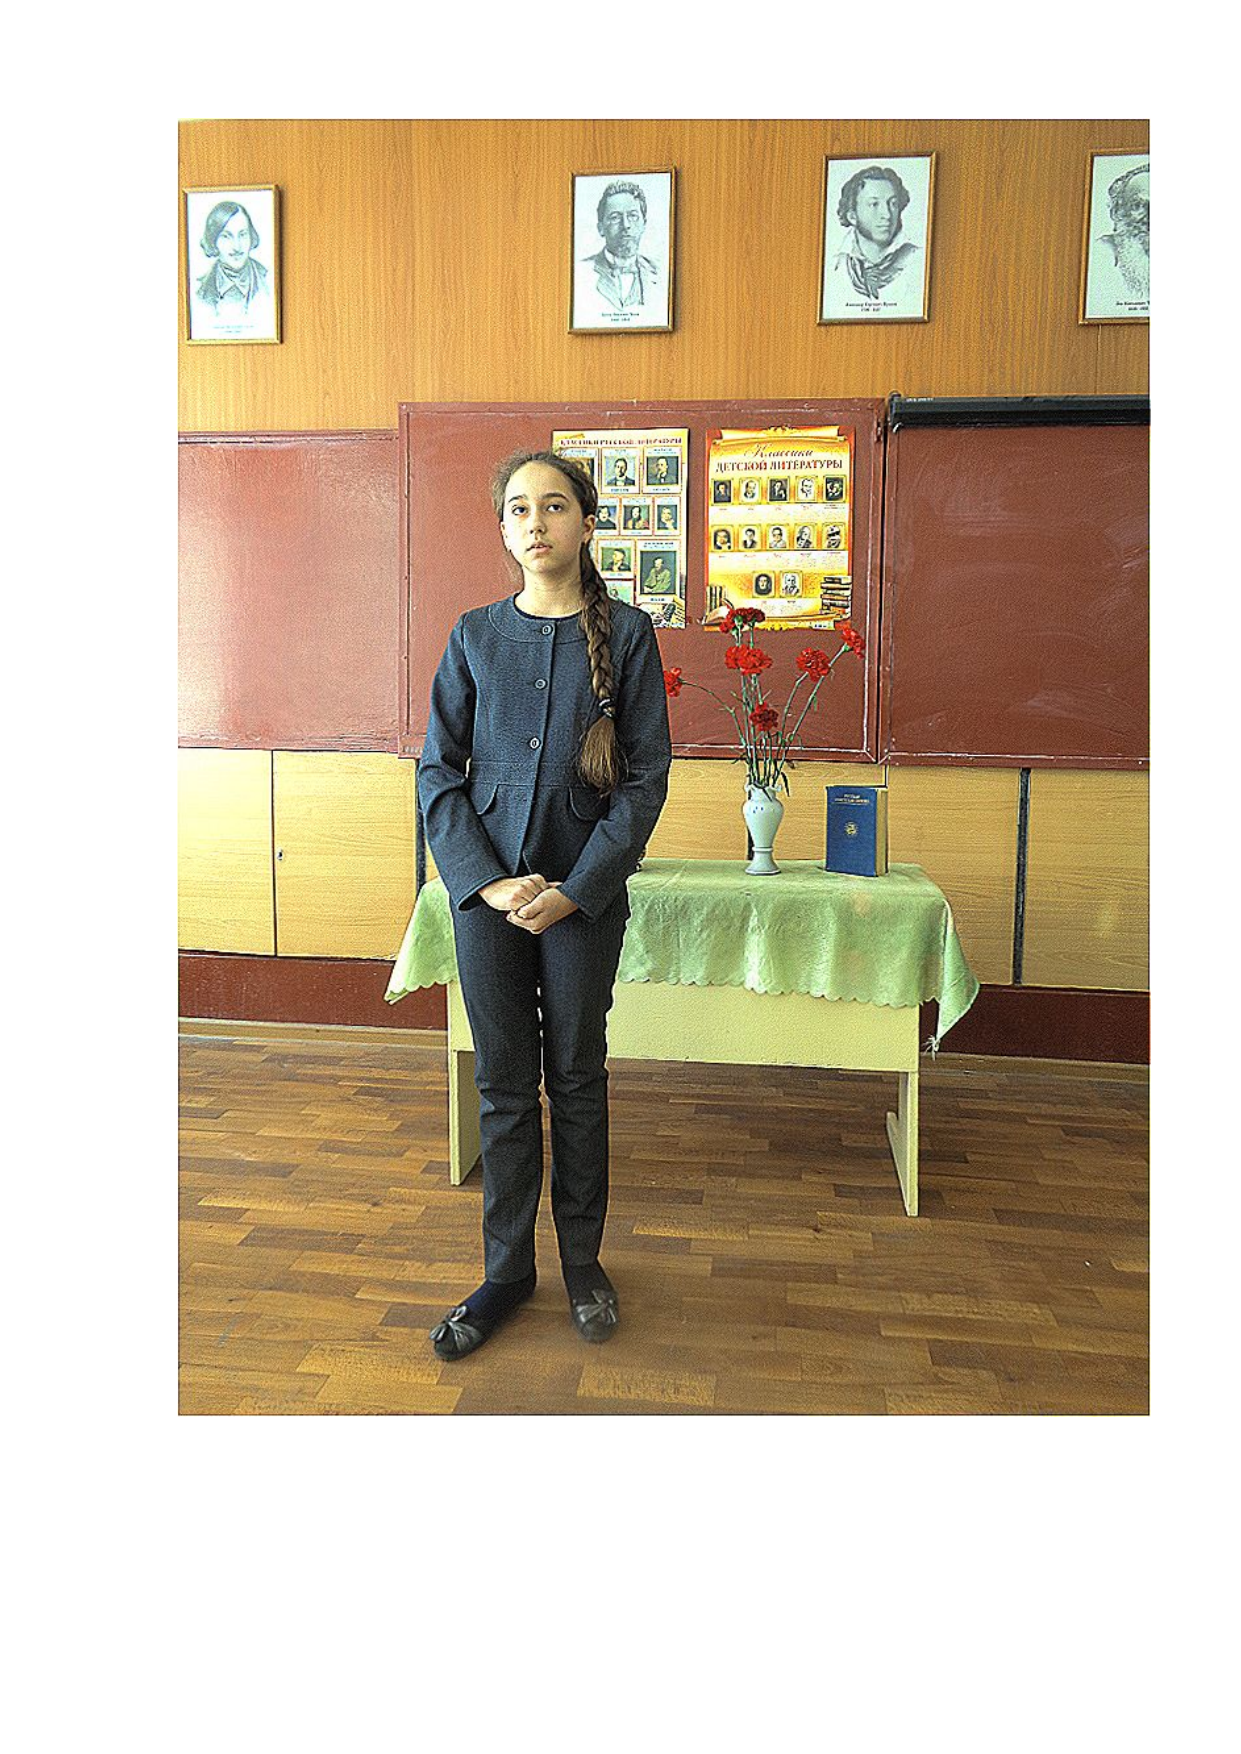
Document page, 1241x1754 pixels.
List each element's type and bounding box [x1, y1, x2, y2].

picture [177, 118, 1151, 1417]
